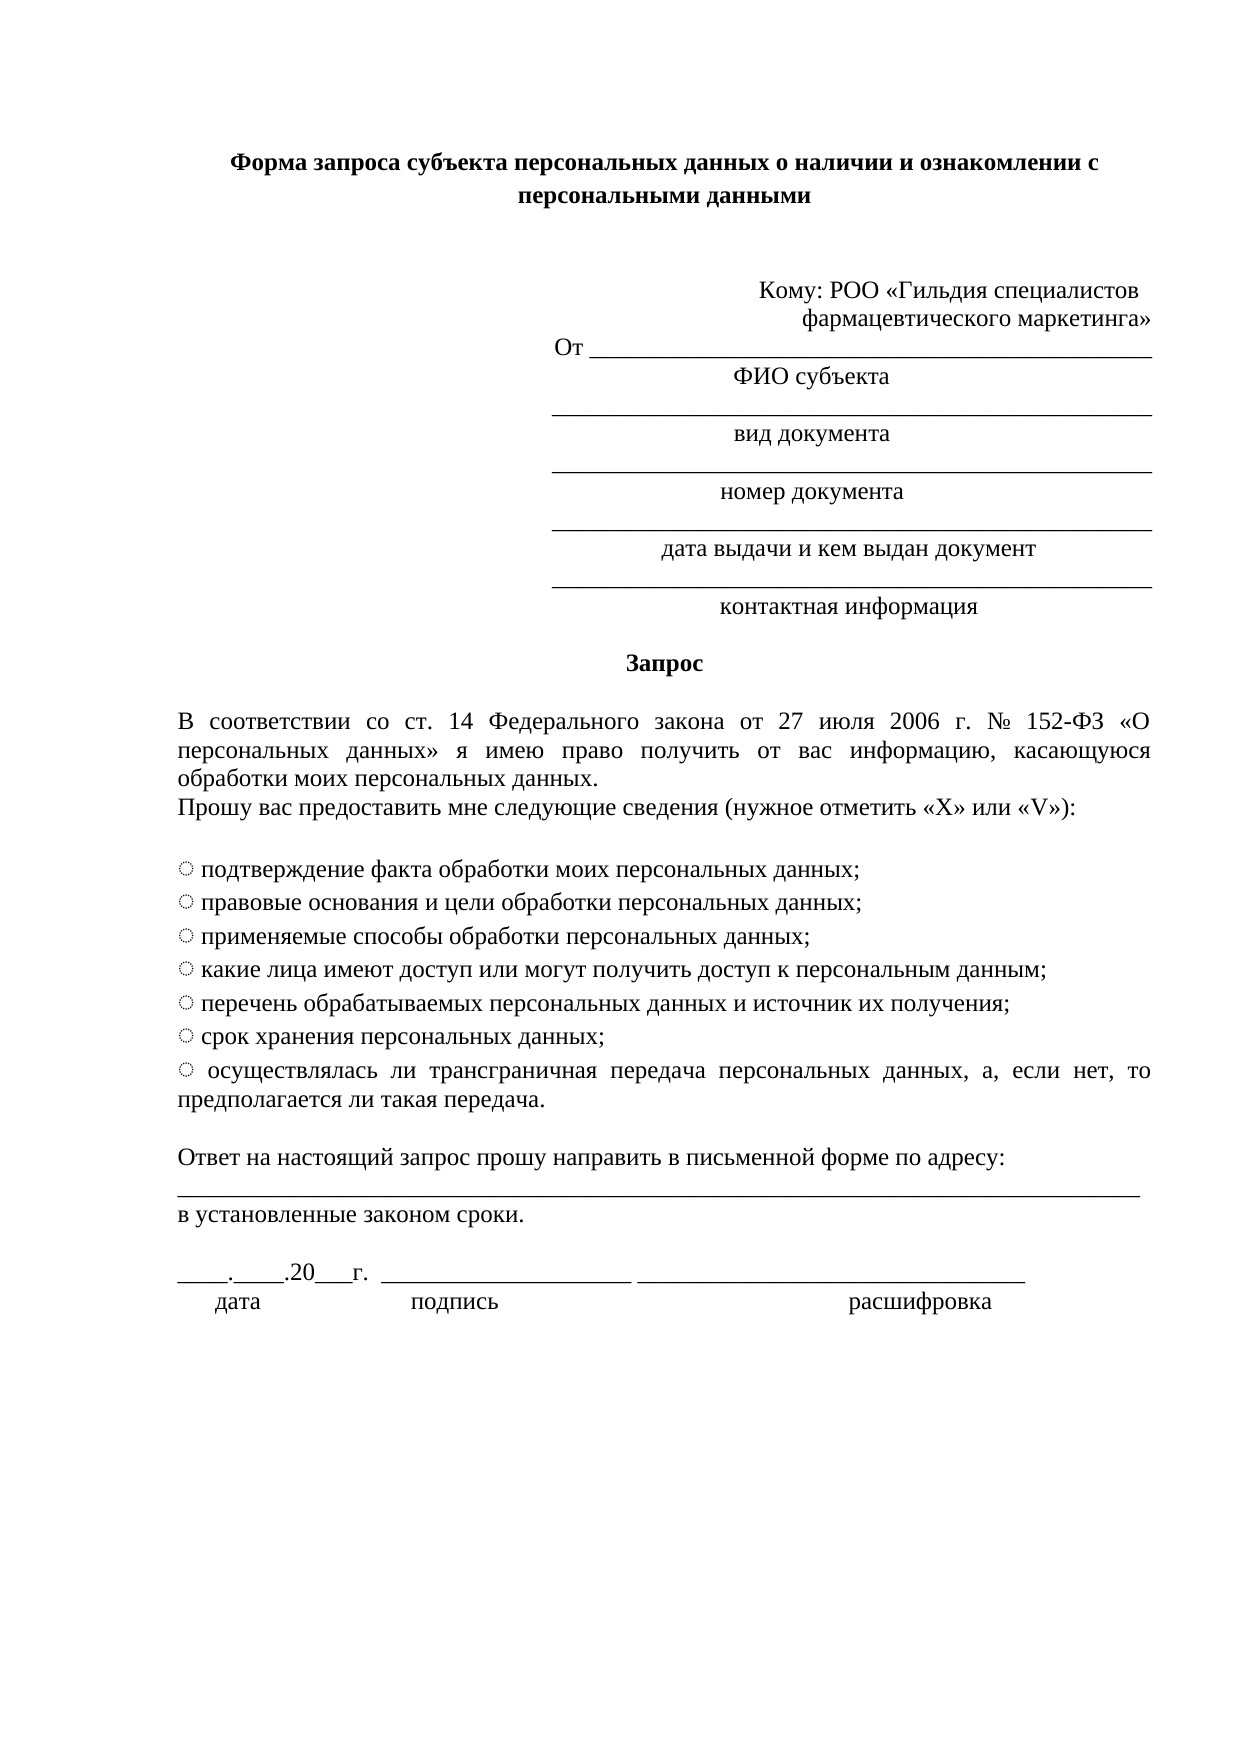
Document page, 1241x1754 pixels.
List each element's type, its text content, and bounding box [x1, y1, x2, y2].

text Запрос [177, 648, 1152, 677]
text Форма запроса субъекта персональных данных о наличии и ознакомлении с персональными данными [177, 147, 1152, 209]
text 󠆧 перечень обрабатываемых персональных данных и источник их получения; [177, 984, 1152, 1017]
text вид документа [398, 418, 1152, 447]
text 󠆧 подтверждение факта обработки моих персональных данных; [177, 850, 1152, 883]
text в установленные законом сроки. [177, 1199, 1152, 1228]
text ________________________________________________ [177, 447, 1152, 476]
text _____________________________________________________________________________ [177, 1171, 1152, 1199]
text Прошу вас предоставить мне следующие сведения (нужное отметить «Х» или «V»): [177, 792, 1152, 821]
text От _____________________________________________ [177, 332, 1152, 361]
text ФИО субъекта [177, 361, 1152, 390]
text ________________________________________________ [177, 505, 1152, 533]
text дата выдачи и кем выдан документ [472, 533, 1152, 562]
text номер документа [398, 476, 1152, 505]
text ________________________________________________ [177, 562, 1152, 591]
text 󠆧 осуществлялась ли трансграничная передача персональных данных, а, если нет, то предполагается ли такая передача. [177, 1051, 1152, 1113]
text 󠆧 применяемые способы обработки персональных данных; [177, 917, 1152, 950]
text контактная информация [472, 591, 1152, 620]
text Кому: РОО «Гильдия специалистов фармацевтического маркетинга» [177, 275, 1152, 332]
text 󠆧 срок хранения персональных данных; [177, 1017, 1152, 1051]
text 󠆧 правовые основания и цели обработки персональных данных; [177, 883, 1152, 917]
text ________________________________________________ [177, 390, 1152, 418]
text дата подпись расшифровка [177, 1286, 1152, 1314]
text Ответ на настоящий запрос прошу направить в письменной форме по адресу: [177, 1142, 1152, 1171]
text ____.____.20___г. ____________________ _______________________________ [177, 1257, 1152, 1286]
text В соответствии со ст. 14 Федерального закона от 27 июля 2006 г. № 152-ФЗ «О персональных данных» я имею право получить от вас информацию, касающуюся обработки моих персональных данных. [177, 706, 1152, 792]
text 󠆧 какие лица имеют доступ или могут получить доступ к персональным данным; [177, 950, 1152, 984]
